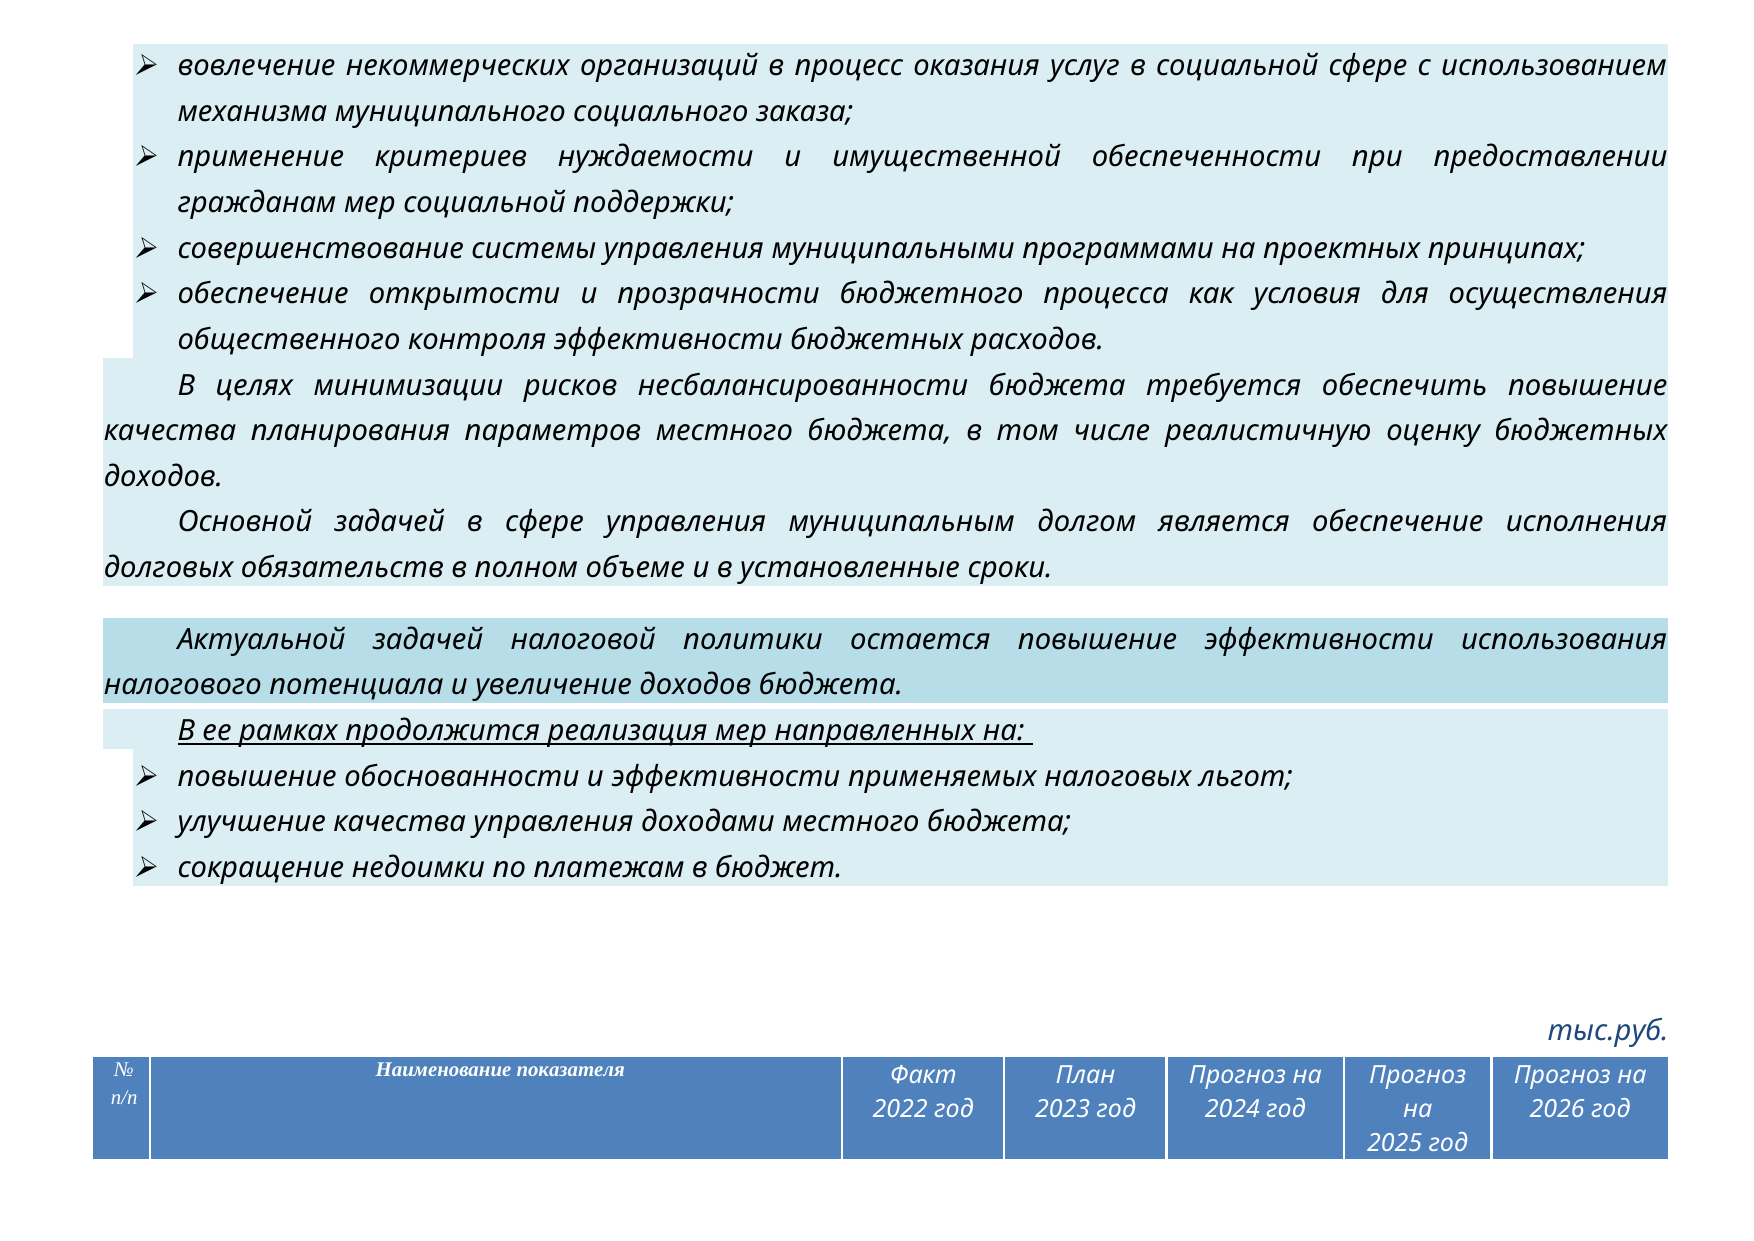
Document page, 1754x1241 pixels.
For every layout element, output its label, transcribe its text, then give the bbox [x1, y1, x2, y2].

list совершенствование системы управления муниципальными программами на проектных принципах; [133, 227, 1668, 267]
list повышение обоснованности и эффективности применяемых налоговых льгот; [133, 755, 1668, 794]
text тыс.руб. [103, 1009, 1668, 1049]
text Основной задачей в сфере управления муниципальным долгом является обеспечение исполнения долговых обязательств в полном объеме и в установленные сроки. [103, 501, 1668, 586]
list вовлечение некоммерческих организаций в процесс оказания услуг в социальной сфере с использованием механизма муниципального социального заказа; [133, 44, 1668, 130]
table_header № п/п [93, 1057, 149, 1159]
text Актуальной задачей налоговой политики остается повышение эффективности использования налогового потенциала и увеличение доходов бюджета. [103, 618, 1668, 703]
text В целях минимизации рисков несбалансированности бюджета требуется обеспечить повышение качества планирования параметров местного бюджета, в том числе реалистичную оценку бюджетных доходов. [103, 364, 1668, 495]
text В ее рамках продолжится реализация мер направленных на: [103, 709, 1668, 749]
table_header Прогноз на 2025 год [1345, 1057, 1490, 1159]
table_header Прогноз на 2026 год [1493, 1057, 1668, 1159]
list сокращение недоимки по платежам в бюджет. [133, 846, 1668, 886]
table_header Факт 2022 год [843, 1057, 1003, 1159]
list применение критериев нуждаемости и имущественной обеспеченности при предоставлении гражданам мер социальной поддержки; [133, 136, 1668, 221]
table_header План 2023 год [1005, 1057, 1165, 1159]
table_header Наименование показателя [151, 1057, 841, 1159]
list обеспечение открытости и прозрачности бюджетного процесса как условия для осуществления общественного контроля эффективности бюджетных расходов. [133, 272, 1668, 358]
table_header Прогноз на 2024 год [1168, 1057, 1343, 1159]
list улучшение качества управления доходами местного бюджета; [133, 800, 1668, 840]
